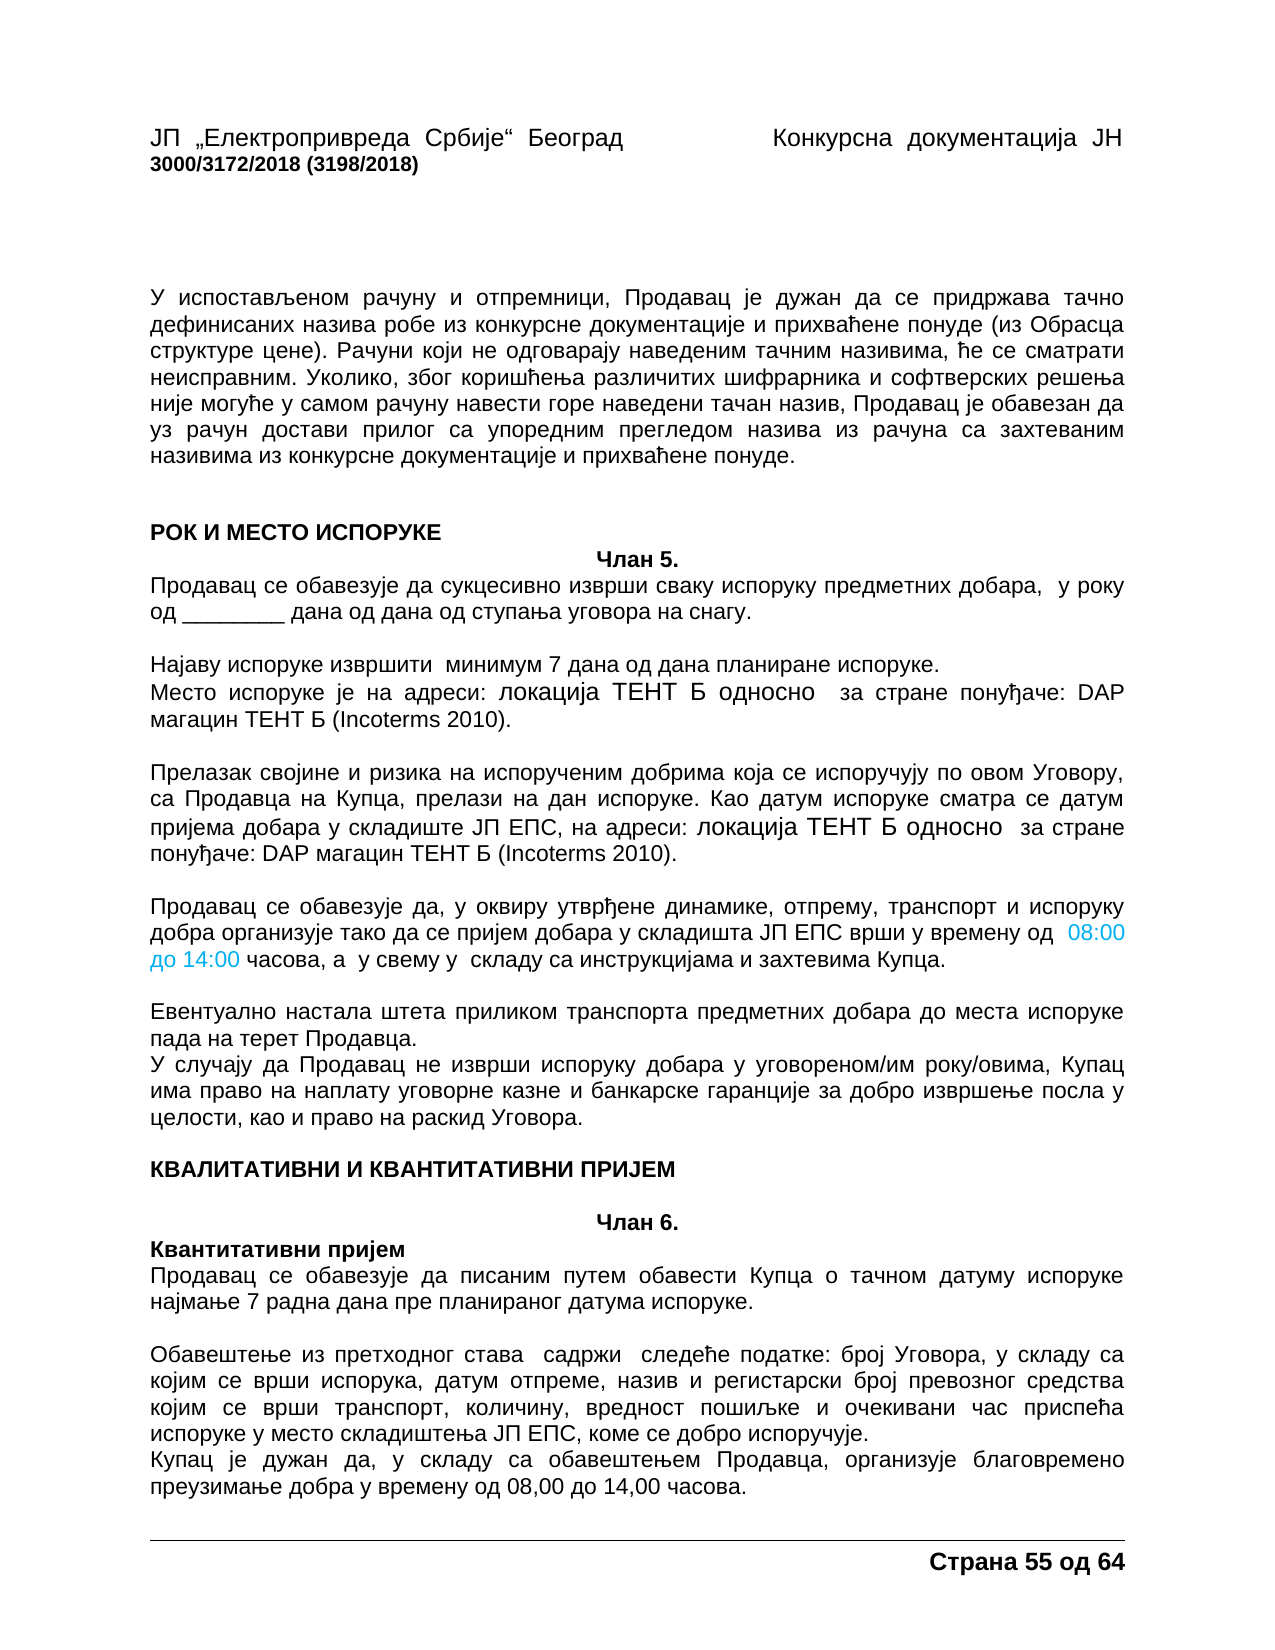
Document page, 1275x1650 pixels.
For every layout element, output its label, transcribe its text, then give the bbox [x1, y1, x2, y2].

text Купац је дужан да, у складу са обавештењем Продавца, организује благовремено преузимање добра у времену од 08,00 до 14,00 часова. [150, 1446, 1125, 1499]
text У случају да Продавац не изврши испоруку добара у уговореном/им року/овима, Купац има право на наплату уговорне казне и банкарске гаранције за добро извршење посла у целости, као и право на раскид Уговора. [150, 1051, 1125, 1130]
text КВАЛИТАТИВНИ И КВАНТИТАТИВНИ ПРИЈЕМ [150, 1156, 1125, 1183]
text Продавац се обавезује да писаним путем обавести Купца о тачном датуму испоруке најмање 7 радна дана пре планираног датума испоруке. [150, 1262, 1125, 1314]
text Члан 6. [150, 1209, 1125, 1236]
text Члан 5. [150, 546, 1125, 572]
text РОК И МЕСТО ИСПОРУКЕ [150, 519, 1125, 546]
text Квантитативни пријем [150, 1236, 1125, 1262]
text Продавац се обавезује да, у оквиру утврђене динамике, отпрему, транспорт и испоруку добра организује тако да се пријем добара у складишта ЈП ЕПС врши у времену од 08:00 до 14:00 часова, а у свему у складу са инструкцијама и захтевима Купца. [150, 893, 1125, 972]
text У испостављеном рачуну и отпремници, Продавац је дужан да се придржава тачно дефинисаних назива робе из конкурсне документације и прихваћене понуде (из Обрасца структуре цене). Рачуни који не одговарају наведеним тачним називима, ће се сматрати неисправним. Уколико, због коришћења различитих шифрарника и софтверских решења није могуће у самом рачуну навести горе наведени тачан назив, Продавац је обавезан да уз рачун достави прилог са упоредним прегледом назива из рачуна са захтеваним називима из конкурсне документације и прихваћене понуде. [150, 284, 1125, 469]
text Прелазак својине и ризика на испорученим добрима која се испоручују по овом Уговору, са Продавца на Купца, прелази на дан испоруке. Као датум испоруке сматра се датум пријема добара у складиште ЈП ЕПС, на адреси: локација ТЕНТ Б односно за стране понуђаче: DAP магацин ТЕНТ Б (Incoterms 2010). [150, 759, 1125, 867]
text Место испоруке је на адреси: локација ТЕНТ Б односно за стране понуђаче: DAP магацин ТЕНТ Б (Incoterms 2010). [150, 677, 1125, 732]
text Евентуално настала штета приликом транспорта предметних добара до места испоруке пада на терет Продавца. [150, 998, 1125, 1051]
text Најаву испоруке извршити минимум 7 дана од дана планиране испоруке. [150, 651, 1125, 677]
text Продавац се обавезује да сукцесивно изврши сваку испоруку предметних добара, у року од ________ дана од дана од ступања уговора на снагу. [150, 572, 1125, 624]
text Обавештење из претходног става садржи следеће податке: број Уговора, у складу са којим се врши испорука, датум отпреме, назив и регистарски број превозног средства којим се врши транспорт, количину, вредност пошиљке и очекивани час приспећа испоруке у место складиштења ЈП ЕПС, коме се добро испоручује. [150, 1341, 1125, 1446]
